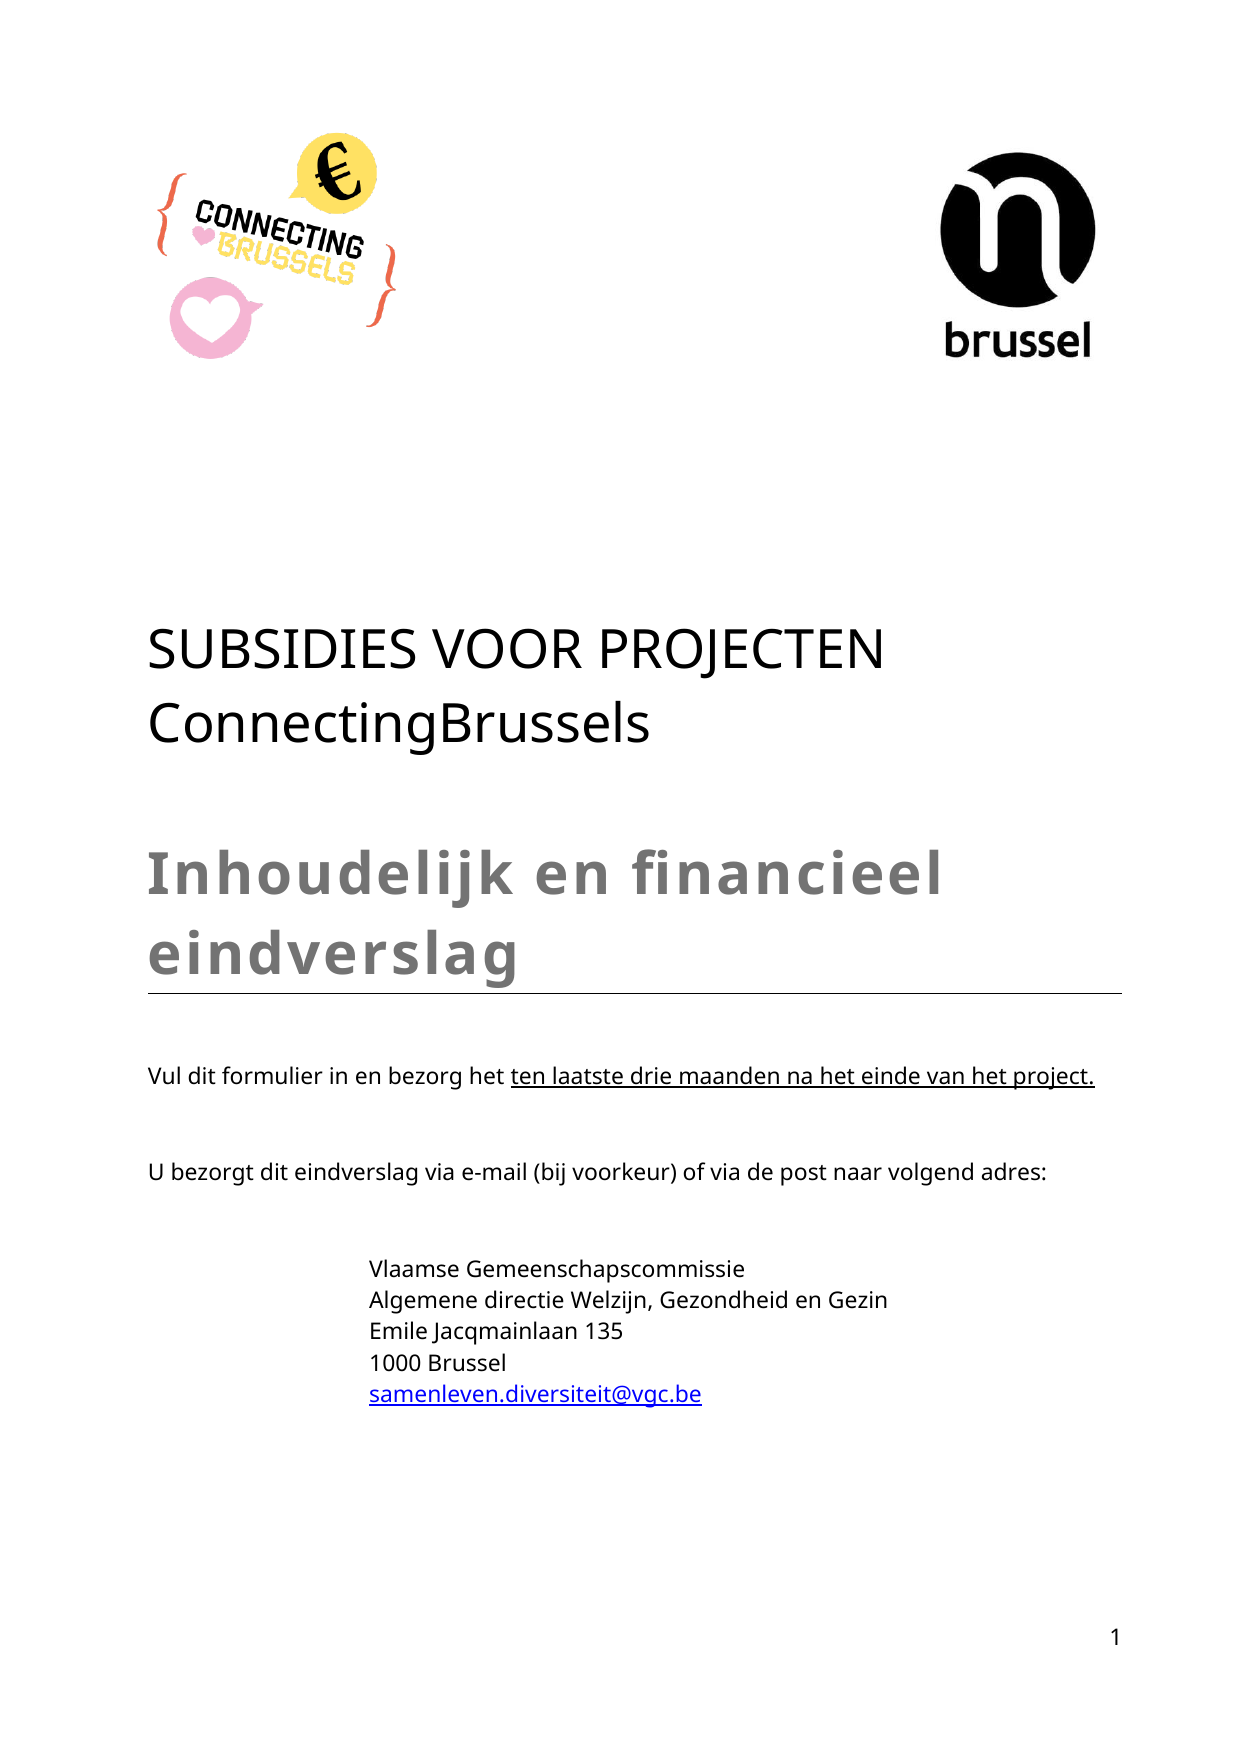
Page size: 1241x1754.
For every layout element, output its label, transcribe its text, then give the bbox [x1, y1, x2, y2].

text samenleven.diversiteit@vgc.be [185, 1378, 1122, 1409]
picture [147, 118, 403, 373]
picture [935, 147, 1100, 362]
text ConnectingBrussels [148, 685, 1122, 758]
text Algemene directie Welzijn, Gezondheid en Gezin [185, 1284, 1122, 1315]
text SUBSIDIES VOOR PROJECTEN [148, 611, 1122, 685]
text Inhoudelijk en financieel eindverslag [148, 832, 1122, 993]
text Vlaamse Gemeenschapscommissie [185, 1253, 1122, 1284]
text U bezorgt dit eindverslag via e-mail (bij voorkeur) of via de post naar volgend adres: [148, 1156, 1122, 1187]
text 1000 Brussel [185, 1346, 1122, 1378]
text Emile Jacqmainlaan 135 [185, 1315, 1122, 1346]
text Vul dit formulier in en bezorg het ten laatste drie maanden na het einde van het project. [148, 1059, 1122, 1091]
